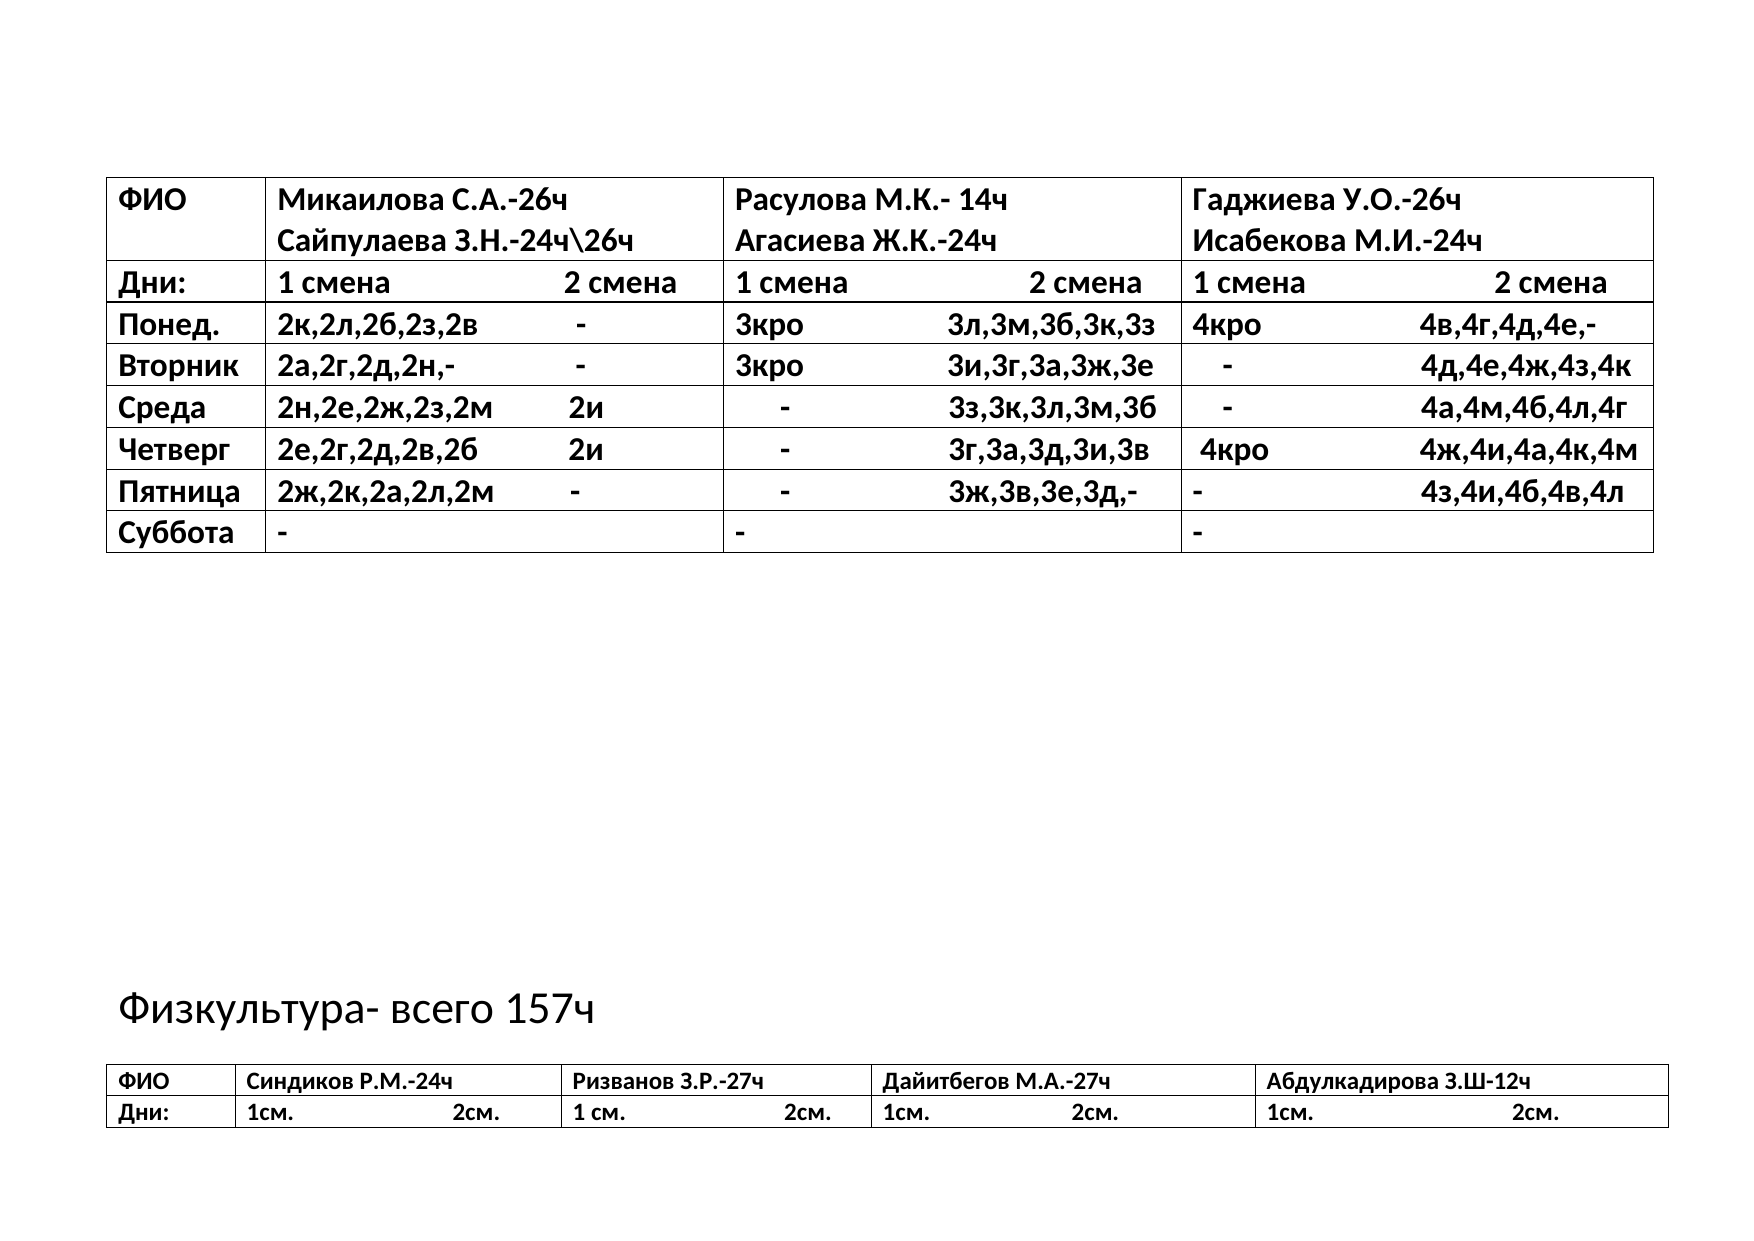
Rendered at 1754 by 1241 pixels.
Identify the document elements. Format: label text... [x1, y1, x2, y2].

table_cell 3кро 3и,3г,3а,3ж,3е [724, 344, 1181, 385]
table_cell 1 смена 2 смена [266, 261, 723, 301]
table_cell Дни: [107, 1096, 235, 1127]
table_cell Вторник [107, 344, 265, 385]
table_cell - 4а,4м,4б,4л,4г [1182, 386, 1653, 427]
table_cell - 3г,3а,3д,3и,3в [724, 428, 1181, 468]
table_header Ризванов З.Р.-27ч [562, 1065, 871, 1095]
table_header Расулова М.К.- 14ч Агасиева Ж.К.-24ч [724, 178, 1181, 260]
table_cell 1 смена 2 смена [724, 261, 1181, 301]
table_cell - 3з,3к,3л,3м,3б [724, 386, 1181, 427]
table_cell 1см. 2см. [1256, 1096, 1668, 1127]
table_cell - 3ж,3в,3е,3д,- [724, 470, 1181, 510]
text Физкультура- всего 157ч [118, 979, 1636, 1034]
table_cell 2к,2л,2б,2з,2в - [266, 303, 723, 343]
table_cell 1см. 2см. [872, 1096, 1255, 1127]
table_cell 2ж,2к,2а,2л,2м - [266, 470, 723, 510]
table_cell - 4д,4е,4ж,4з,4к [1182, 344, 1653, 385]
table_cell 1см. 2см. [236, 1096, 561, 1127]
table_header Синдиков Р.М.-24ч [236, 1065, 561, 1095]
table_cell - [724, 511, 1181, 552]
table_cell Пятница [107, 470, 265, 510]
table_header Абдулкадирова З.Ш-12ч [1256, 1065, 1668, 1095]
table_header Гаджиева У.О.-26ч Исабекова М.И.-24ч [1182, 178, 1653, 260]
table_cell 4кро 4в,4г,4д,4е,- [1182, 303, 1653, 343]
table_cell - [266, 511, 723, 552]
table_cell 2а,2г,2д,2н,- - [266, 344, 723, 385]
table_cell 1 смена 2 смена [1182, 261, 1653, 301]
table_cell Четверг [107, 428, 265, 468]
table_cell 3кро 3л,3м,3б,3к,3з [724, 303, 1181, 343]
table_cell - 4з,4и,4б,4в,4л [1182, 470, 1653, 510]
table_header Микаилова С.А.-26ч Сайпулаева З.Н.-24ч\26ч [266, 178, 723, 260]
table_cell Понед. [107, 303, 265, 343]
table_header ФИО [107, 1065, 235, 1095]
table_header Дайитбегов М.А.-27ч [872, 1065, 1255, 1095]
table_cell Суббота [107, 511, 265, 552]
table_cell 2н,2е,2ж,2з,2м 2и [266, 386, 723, 427]
table_cell 1 см. 2см. [562, 1096, 871, 1127]
table_cell 4кро 4ж,4и,4а,4к,4м [1182, 428, 1653, 468]
table_cell Дни: [107, 261, 265, 301]
table_cell - [1182, 511, 1653, 552]
table_header ФИО [107, 178, 265, 260]
table_cell 2е,2г,2д,2в,2б 2и [266, 428, 723, 468]
table_cell Среда [107, 386, 265, 427]
